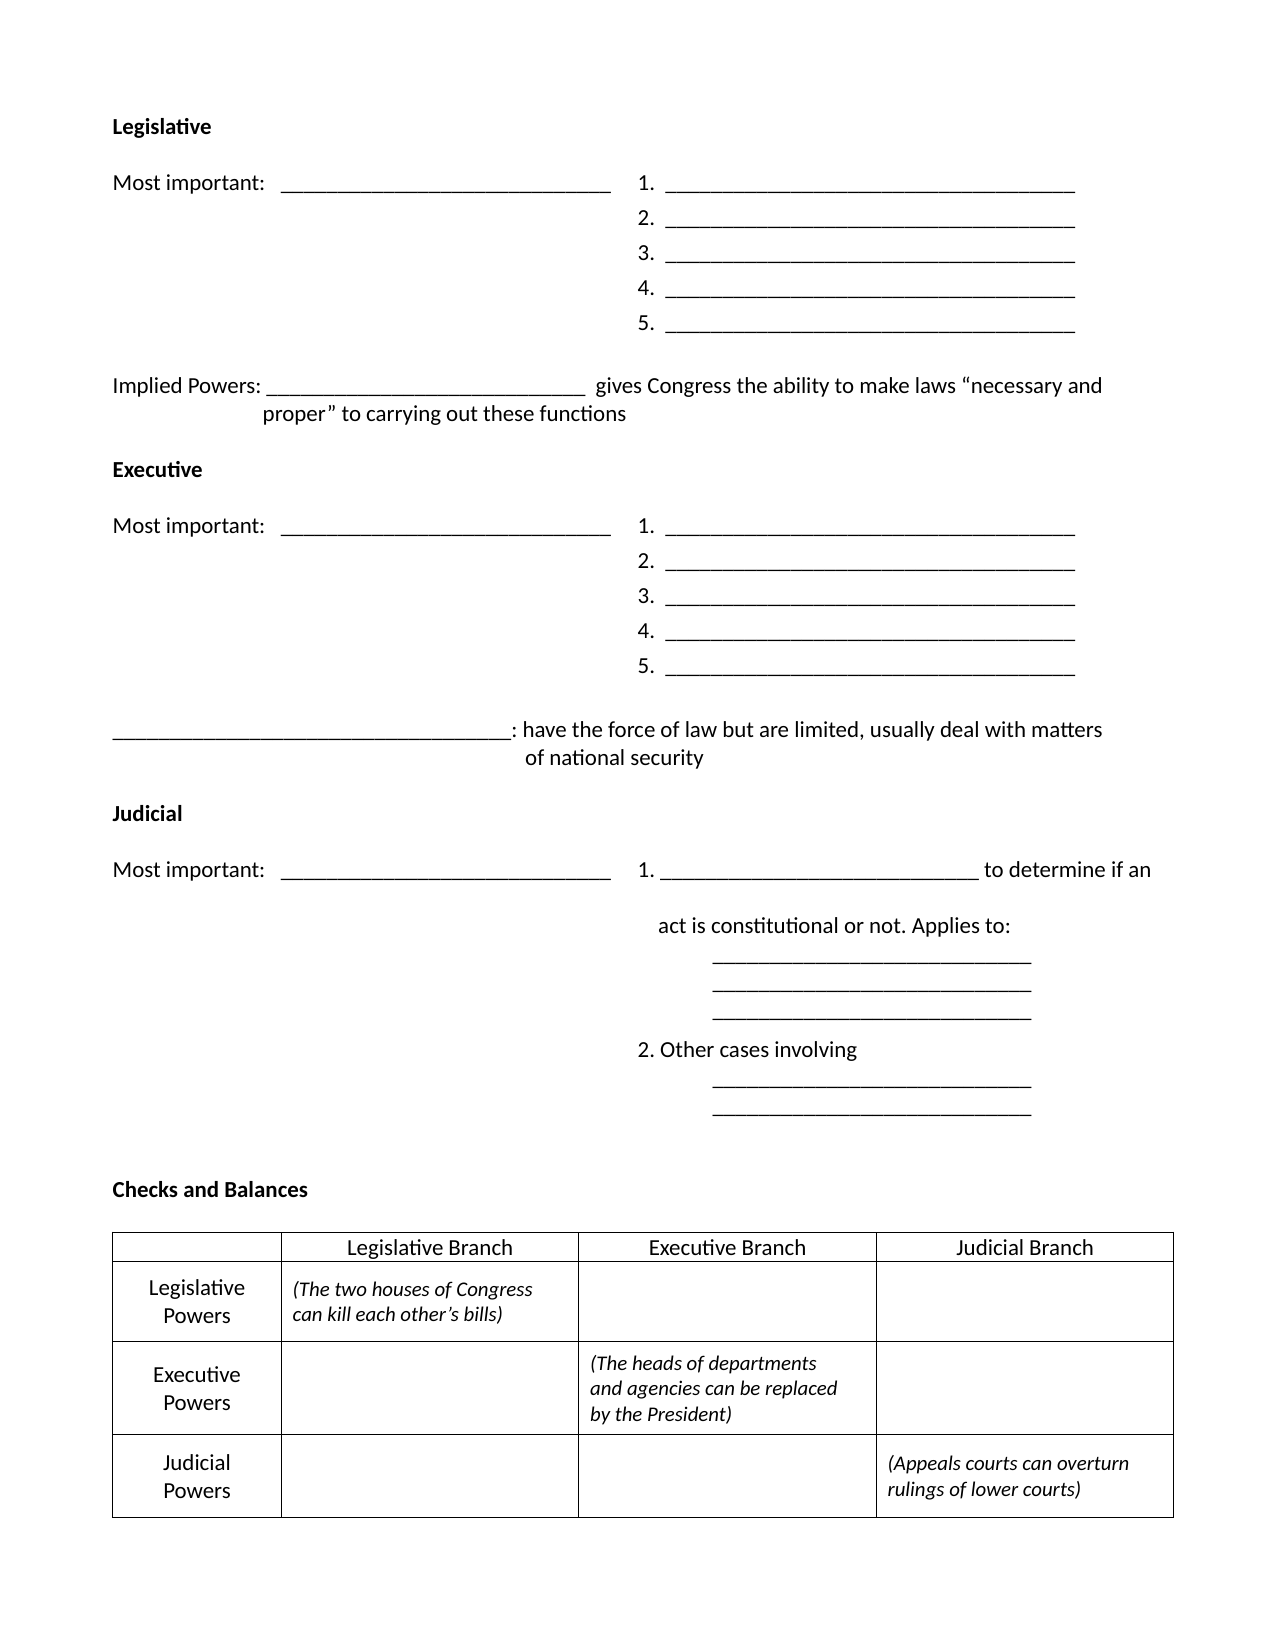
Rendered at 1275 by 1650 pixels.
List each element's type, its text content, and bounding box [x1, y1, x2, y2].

text 4. ____________________________________ [562, 617, 1162, 645]
text ____________________________ [112, 1091, 1162, 1119]
text Most important: _____________________________ 1. ____________________________ to determine if an act is constitutional or not. Applies to: ____________________________ [112, 855, 1162, 967]
text ____________________________ [637, 1063, 1162, 1091]
table_cell [877, 1342, 1173, 1434]
text 5. ____________________________________ [562, 308, 1162, 337]
text 3. ____________________________________ [562, 582, 1162, 610]
table_cell Judicial Powers [113, 1435, 281, 1517]
text 2. Other cases involving [112, 1035, 1162, 1063]
table_cell Legislative Powers [113, 1262, 281, 1341]
text 3. ____________________________________ [562, 238, 1162, 267]
table_cell (Appeals courts can overturn rulings of lower courts) [877, 1435, 1173, 1517]
table_cell [579, 1262, 876, 1341]
table_header [113, 1233, 281, 1261]
text Checks and Balances [112, 1176, 1162, 1203]
table_cell [877, 1262, 1173, 1341]
text Implied Powers: ____________________________ gives Congress the ability to make laws “necessary and proper” to carrying out these functions [112, 372, 1162, 428]
table_header Judicial Branch [877, 1233, 1173, 1261]
text ____________________________ [112, 995, 1162, 1023]
text 2. ____________________________________ [562, 203, 1162, 232]
text Executive [112, 456, 1162, 484]
text 4. ____________________________________ [562, 273, 1162, 302]
table_cell Executive Powers [113, 1342, 281, 1434]
table_cell [282, 1435, 578, 1517]
text Most important: _____________________________ 1. ____________________________________ [112, 512, 1162, 540]
text ___________________________________: have the force of law but are limited, usually deal with matters of national security [112, 715, 1162, 771]
text Judicial [112, 799, 1162, 827]
table_cell [282, 1342, 578, 1434]
table_cell (The two houses of Congress can kill each other’s bills) [282, 1262, 578, 1341]
text ____________________________ [112, 967, 1162, 995]
text Legislative [112, 112, 1162, 141]
text 5. ____________________________________ [562, 652, 1162, 680]
table_header Legislative Branch [282, 1233, 578, 1261]
table_cell [579, 1435, 876, 1517]
text Most important: _____________________________ 1. ____________________________________ [112, 168, 1162, 197]
table_cell (The heads of departments and agencies can be replaced by the President) [579, 1342, 876, 1434]
table_header Executive Branch [579, 1233, 876, 1261]
text 2. ____________________________________ [562, 547, 1162, 575]
